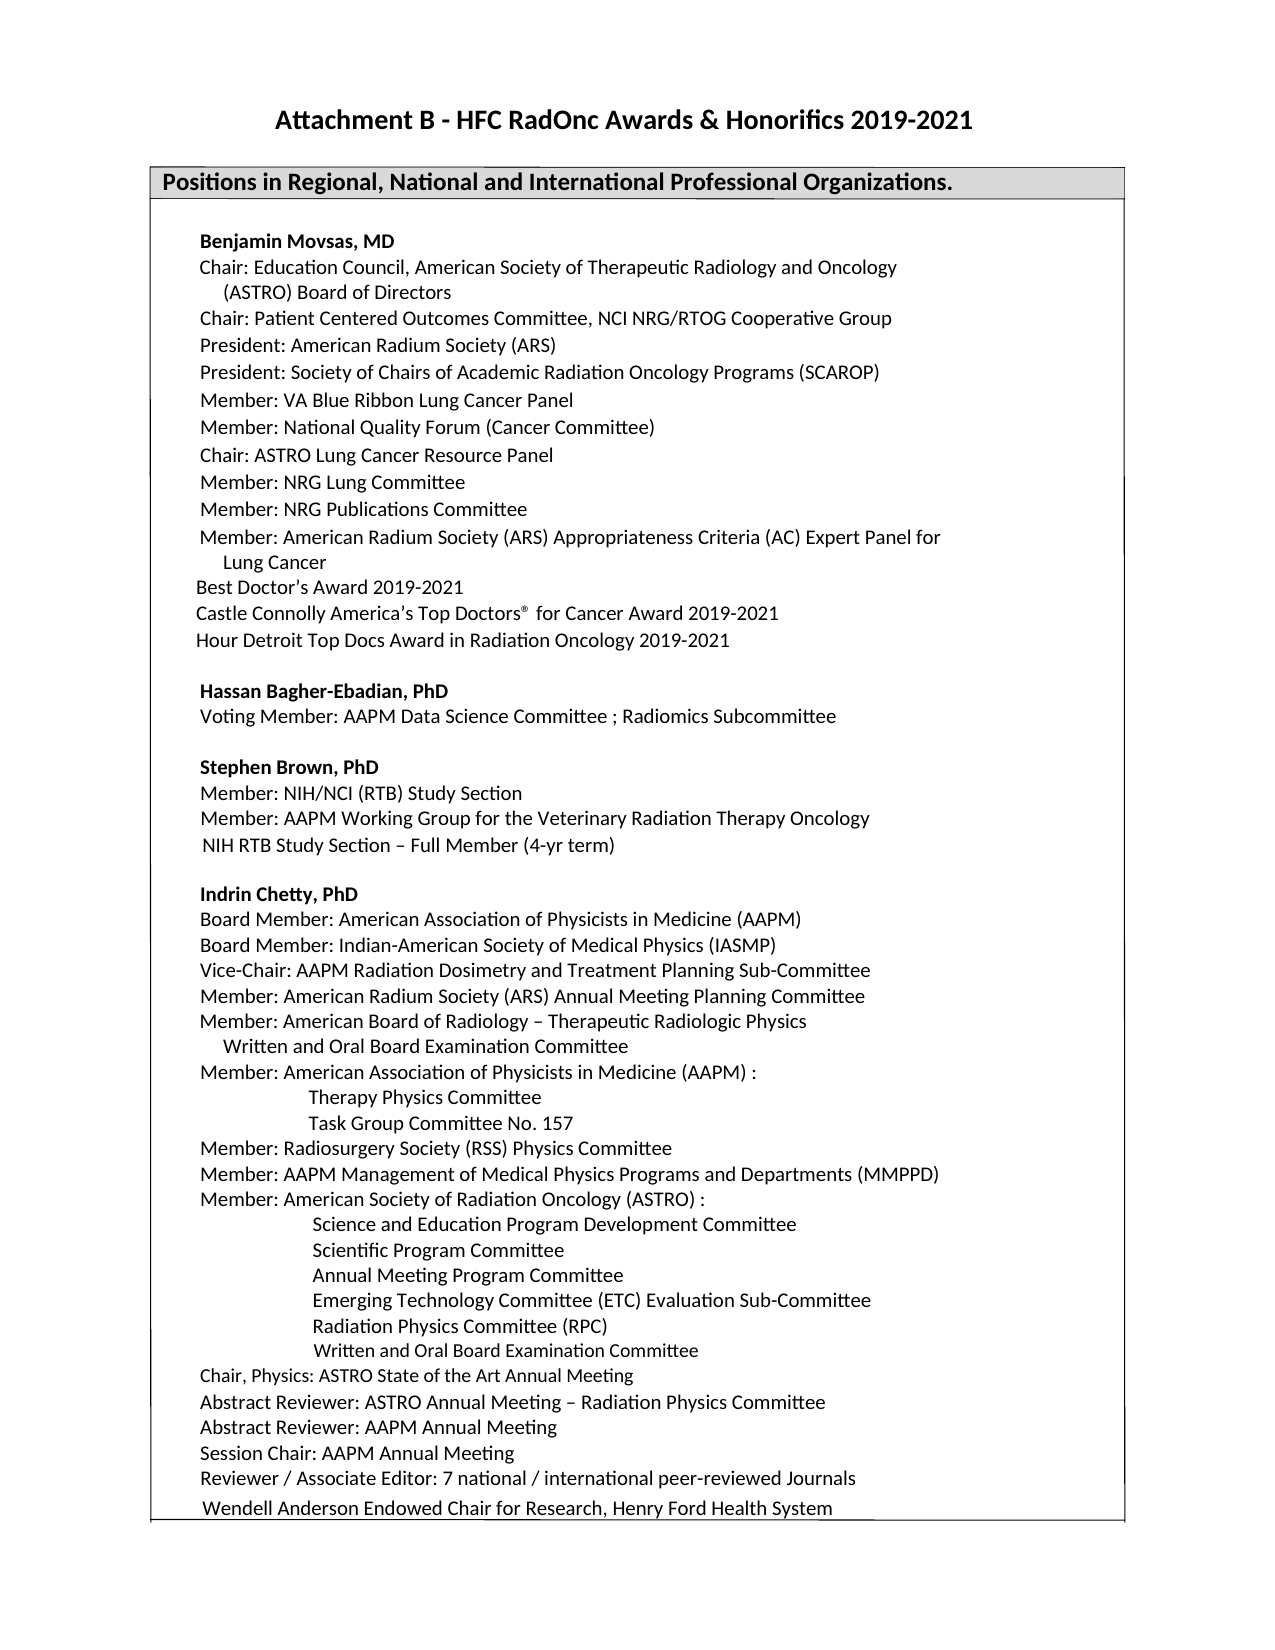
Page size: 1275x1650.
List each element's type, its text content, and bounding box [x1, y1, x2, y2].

text Chair: Education Council, American Society of Therapeutic Radiology and Oncology (ASTRO) Board of Directors [199, 254, 904, 305]
text Member: NRG Publications Committee [200, 497, 1125, 522]
text Member: National Quality Forum (Cancer Committee) [200, 414, 1125, 440]
text Member: NIH/NCI (RTB) Study Section [200, 780, 1125, 805]
text Emerging Technology Committee (ETC) Evaluation Sub-Committee Radiation Physics Committee (RPC) [312, 1288, 873, 1338]
text Science and Education Program Development Committee [312, 1211, 1125, 1237]
text Member: AAPM Working Group for the Veterinary Radiation Therapy Oncology NIH RTB Study Section – Full Member (4-yr term) [200, 805, 875, 858]
text Chair: Patient Centered Outcomes Committee, NCI NRG/RTOG Cooperative Group [200, 305, 1125, 330]
text Voting Member: AAPM Data Science Committee ; Radiomics Subcommittee [200, 703, 1125, 729]
text Task Group Committee No. 157 [308, 1110, 1125, 1135]
text Member: NRG Lung Committee [200, 469, 1125, 494]
text Scientific Program Committee [312, 1237, 1125, 1262]
text President: American Radium Society (ARS) [200, 332, 1125, 358]
text Member: American Radium Society (ARS) Appropriateness Criteria (AC) Expert Panel for Lung Cancer [199, 524, 946, 574]
text Member: American Radium Society (ARS) Annual Meeting Planning Committee [200, 983, 1125, 1008]
text Attachment B - HFC RadOnc Awards & Honorifics 2019-2021 [275, 102, 1125, 137]
text Castle Connolly America’s Top Doctors® for Cancer Award 2019-2021 Hour Detroit Top Docs Award in Radiation Oncology 2019-2021 [196, 600, 785, 653]
text Positions in Regional, National and International Professional Organizations. [162, 166, 1125, 196]
text Therapy Physics Committee [308, 1084, 1125, 1109]
text Board Member: American Association of Physicists in Medicine (AAPM) [200, 907, 1125, 932]
text Board Member: Indian-American Society of Medical Physics (IASMP) [200, 932, 1125, 957]
text Indrin Chetty, PhD [200, 881, 1125, 906]
text Chair: ASTRO Lung Cancer Resource Panel [200, 442, 1125, 467]
text Written and Oral Board Examination Committee Chair, Physics: ASTRO State of the Art Annual Meeting [200, 1338, 721, 1388]
text Member: VA Blue Ribbon Lung Cancer Panel [200, 387, 1125, 412]
text Abstract Reviewer: ASTRO Annual Meeting – Radiation Physics Committee [200, 1389, 1125, 1414]
text Stephen Brown, PhD [200, 754, 1125, 779]
text Member: AAPM Management of Medical Physics Programs and Departments (MMPPD) [200, 1161, 1125, 1186]
text Session Chair: AAPM Annual Meeting [200, 1440, 1125, 1465]
text Member: American Society of Radiation Oncology (ASTRO) : [200, 1186, 1125, 1211]
text Benjamin Movsas, MD [200, 228, 1125, 253]
text Hassan Bagher-Ebadian, PhD [200, 678, 1125, 703]
text Member: Radiosurgery Society (RSS) Physics Committee [200, 1135, 1125, 1161]
text Reviewer / Associate Editor: 7 national / international peer-reviewed Journals Wendell Anderson Endowed Chair for Research, Henry Ford Health System [200, 1466, 860, 1520]
text Member: American Board of Radiology – Therapeutic Radiologic Physics Written and Oral Board Examination Committee [199, 1009, 812, 1059]
text Best Doctor’s Award 2019-2021 [196, 574, 1125, 600]
text President: Society of Chairs of Academic Radiation Oncology Programs (SCAROP) [200, 359, 1125, 385]
text Member: American Association of Physicists in Medicine (AAPM) : [200, 1059, 1125, 1084]
text Vice-Chair: AAPM Radiation Dosimetry and Treatment Planning Sub-Committee [200, 958, 1125, 983]
text Abstract Reviewer: AAPM Annual Meeting [200, 1414, 1125, 1440]
text Annual Meeting Program Committee [312, 1262, 1125, 1288]
